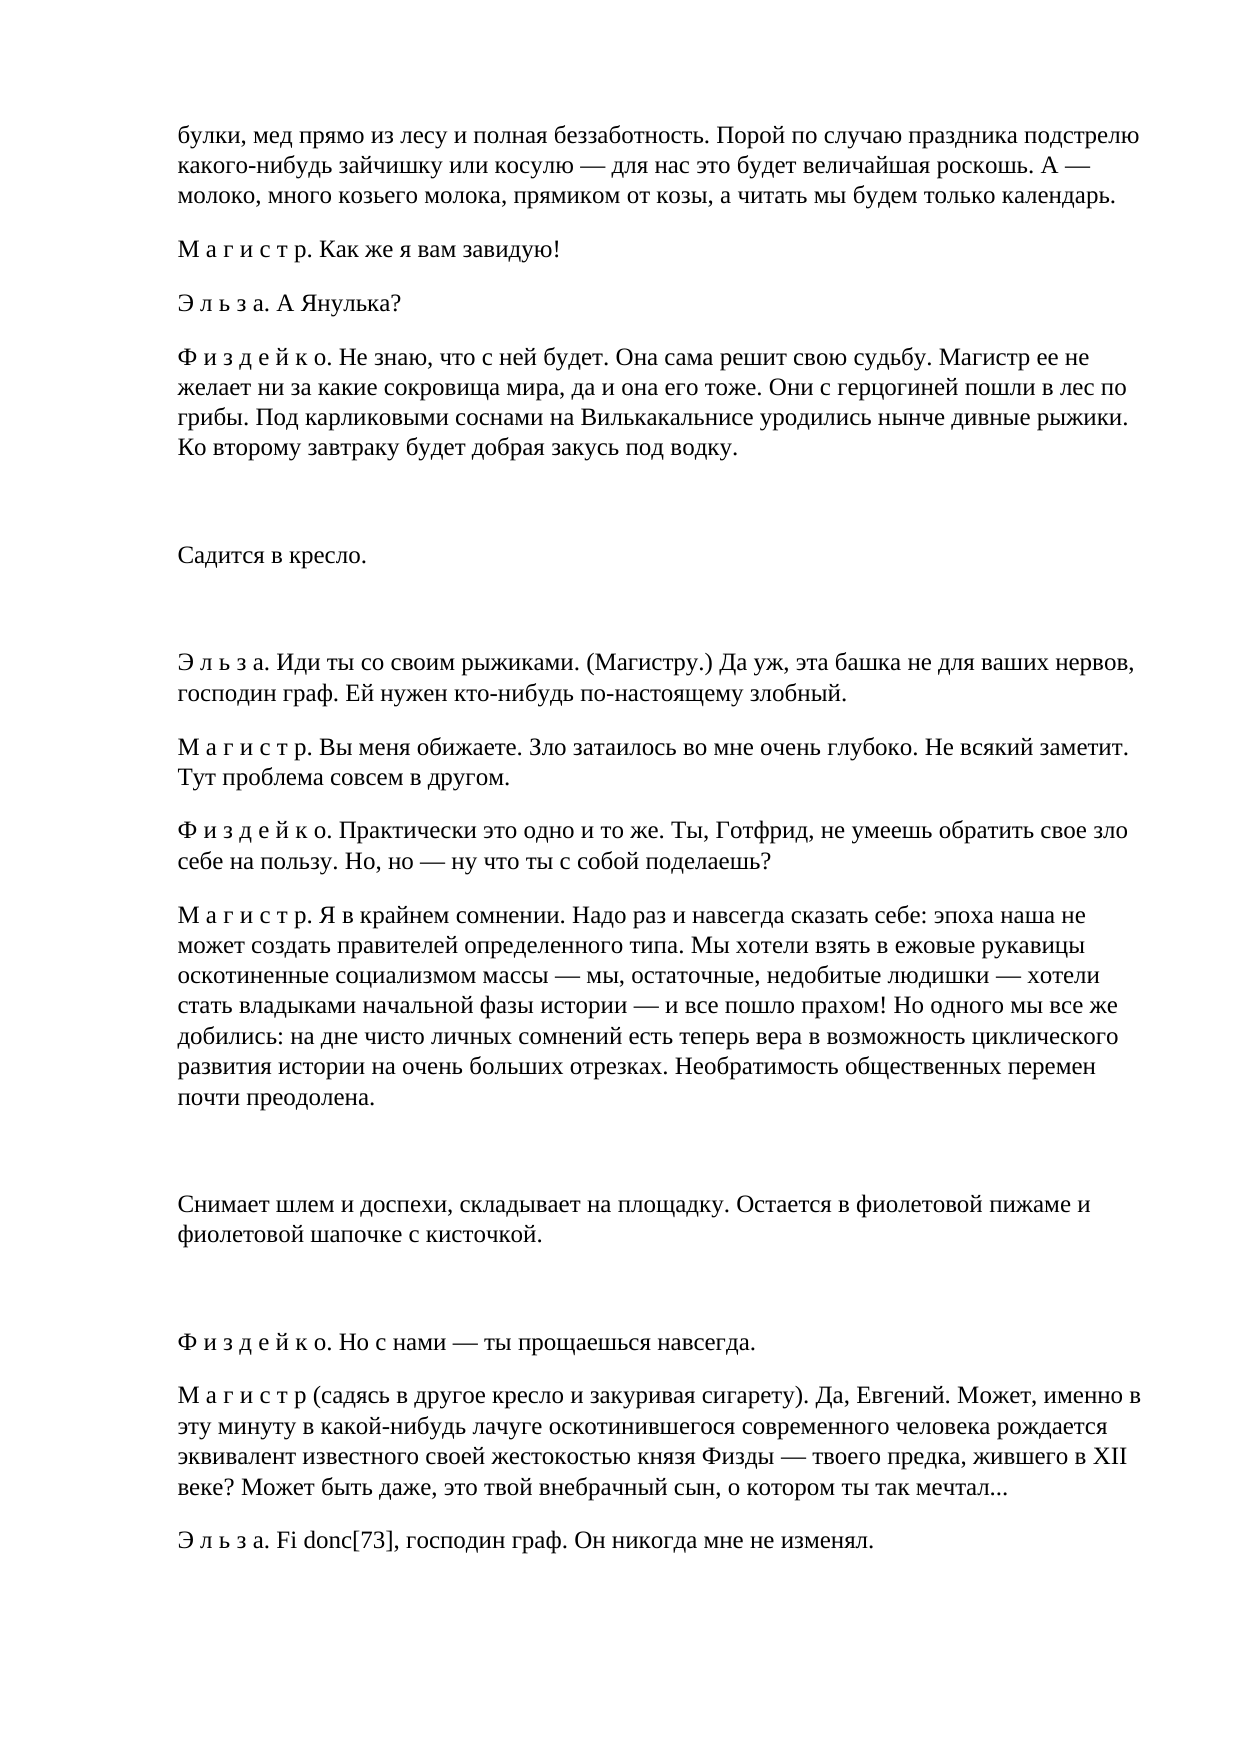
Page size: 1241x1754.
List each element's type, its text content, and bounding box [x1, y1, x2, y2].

text М а г и с т р (садясь в другое кресло и закуривая сигарету). Да, Евгений. Может, именно в эту минуту в какой-нибудь лачуге оскотинившегося современного человека рождается эквивалент известного своей жестокостью князя Физды — твоего предка, жившего в XII веке? Может быть даже, это твой внебрачный сын, о котором ты так мечтал... [177, 1379, 1152, 1500]
text Садится в кресло. [177, 538, 1152, 569]
text М а г и с т р. Вы меня обижаете. Зло затаилось во мне очень глубоко. Не всякий заметит. Тут проблема совсем в другом. [177, 730, 1152, 791]
text Э л ь з а. А Янулька? [177, 286, 1152, 317]
text Ф и з д е й к о. Практически это одно и то же. Ты, Готфрид, не умеешь обратить свое зло себе на пользу. Но, но — ну что ты с собой поделаешь? [177, 814, 1152, 875]
text М а г и с т р. Я в крайнем сомнении. Надо раз и навсегда сказать себе: эпоха наша не может создать правителей определенного типа. Мы хотели взять в ежовые рукавицы оскотиненные социализмом массы — мы, остаточные, недобитые людишки — хотели стать владыками начальной фазы истории — и все пошло прахом! Но одного мы все же добились: на дне чисто личных сомнений есть теперь вера в возможность циклического развития истории на очень больших отрезках. Необратимость общественных перемен почти преодолена. [177, 898, 1152, 1110]
text Ф и з д е й к о. Не знаю, что с ней будет. Она сама решит свою судьбу. Магистр ее не желает ни за какие сокровища мира, да и она его тоже. Они с герцогиней пошли в лес по грибы. Под карликовыми соснами на Вилькакальнисе уродились нынче дивные рыжики. Ко второму завтраку будет добрая закусь под водку. [177, 340, 1152, 461]
text М а г и с т р. Как же я вам завидую! [177, 232, 1152, 263]
text Э л ь з а. Иди ты со своим рыжиками. (Магистру.) Да уж, эта башка не для ваших нервов, господин граф. Ей нужен кто-нибудь по-настоящему злобный. [177, 646, 1152, 707]
text Э л ь з а. Fi donc[73], господин граф. Он никогда мне не изменял. [177, 1524, 1152, 1554]
text Снимает шлем и доспехи, складывает на площадку. Остается в фиолетовой пижаме и фиолетовой шапочке с кисточкой. [177, 1187, 1152, 1248]
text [177, 118, 1152, 209]
text Ф и з д е й к о. Но с нами — ты прощаешься навсегда. [177, 1325, 1152, 1356]
